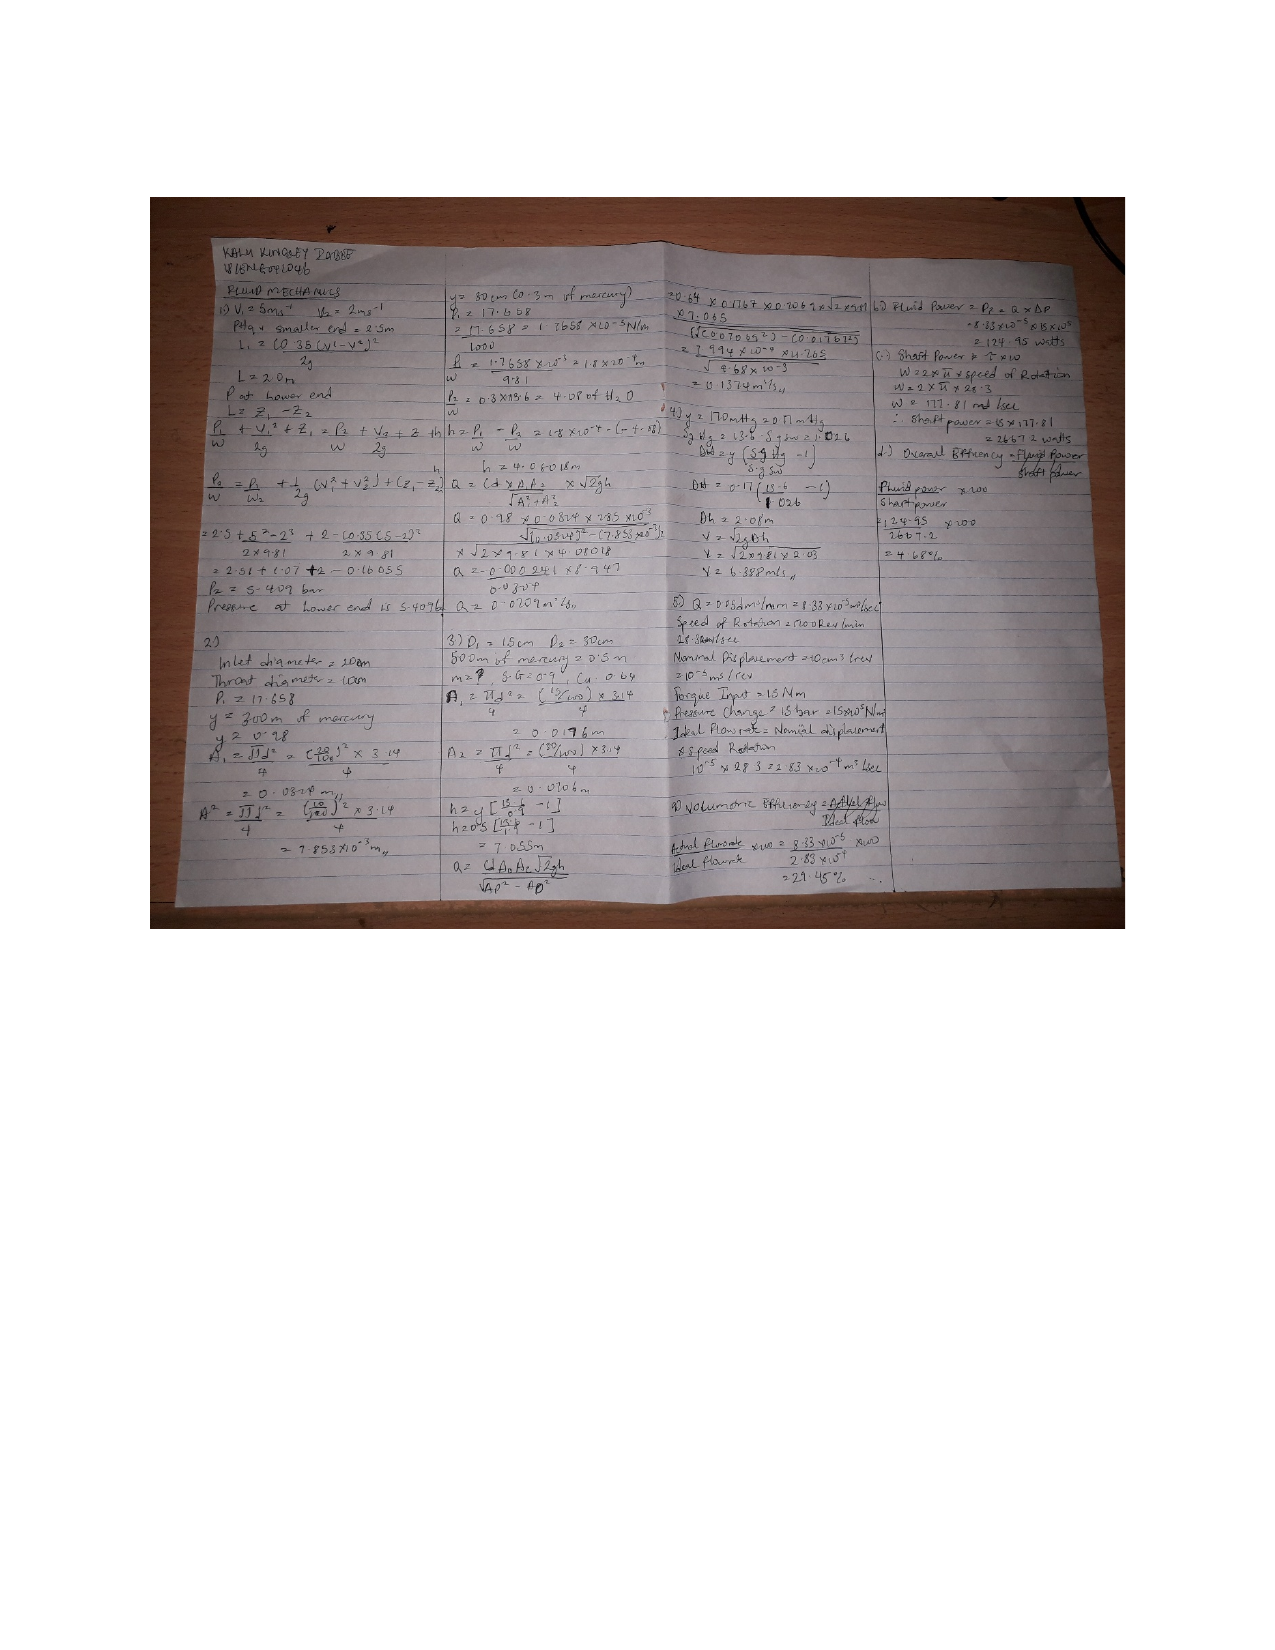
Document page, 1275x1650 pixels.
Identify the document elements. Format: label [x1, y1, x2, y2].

picture [150, 197, 1125, 929]
